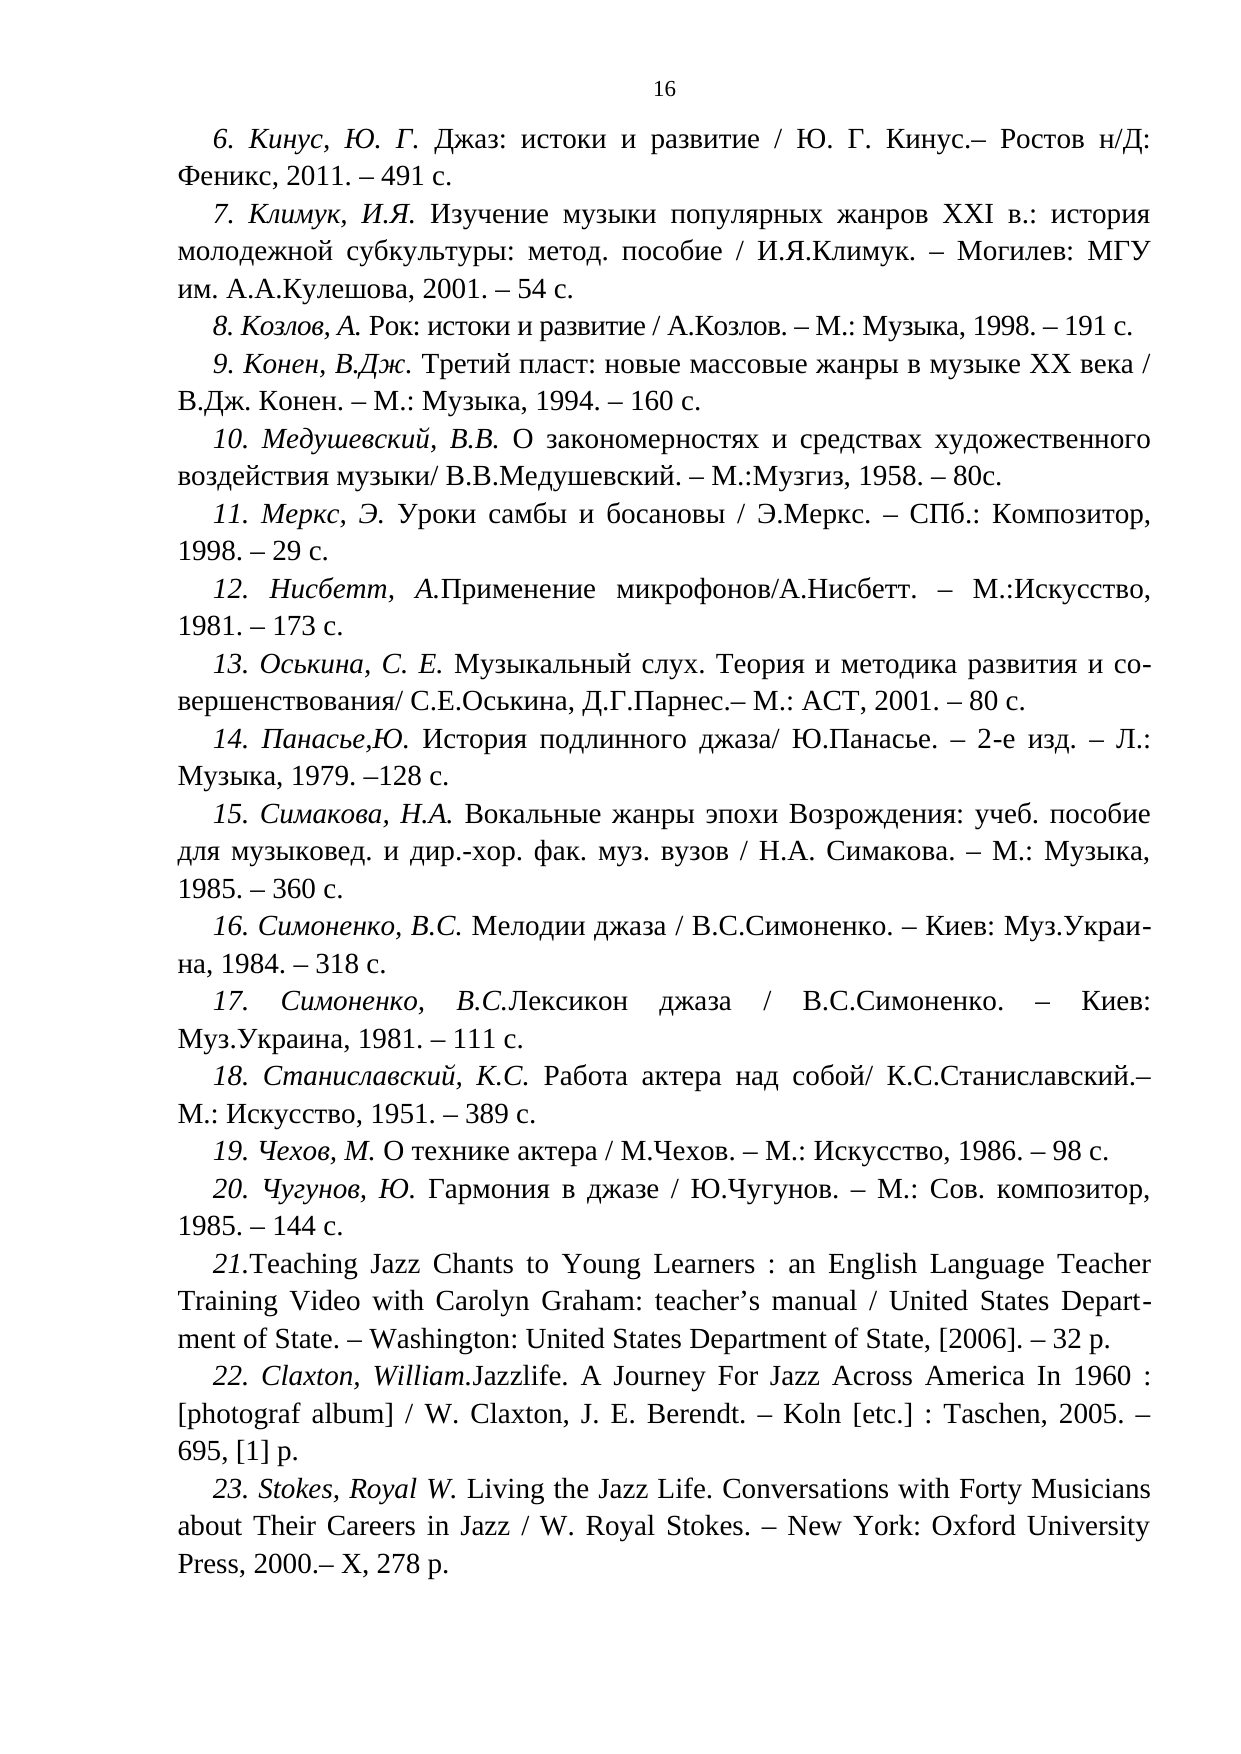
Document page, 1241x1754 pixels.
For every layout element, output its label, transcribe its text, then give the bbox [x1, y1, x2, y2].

text 18. Станиславский, К.С. Работа актера над собой/ К.С.Станиславский.– М.: Искусство, 1951. – 389 с. [177, 1056, 1152, 1131]
text 15. Симакова, Н.А. Вокальные жанры эпохи Возрождения: учеб. пособие для музыковед. и дир.-хор. фак. муз. вузов / Н.А. Симакова. – М.: Музыка, 1985. – 360 с. [177, 793, 1152, 906]
text 14. Панасье,Ю. История подлинного джаза/ Ю.Панасье. – 2-е изд. – Л.: Музыка, 1979. –128 с. [177, 718, 1152, 793]
text 17. Симоненко, В.С.Лексикон джаза / В.С.Симоненко. – Киев: Муз.Украина, 1981. – 111 с. [177, 981, 1152, 1056]
text 6. Кинус, Ю. Г. Джаз: истоки и развитие / Ю. Г. Кинус.– Ростов н/Д: Феникс, 2011. – 491 с. [177, 118, 1152, 193]
text 16. Симоненко, В.С. Мелодии джаза / В.С.Симоненко. – Киев: Муз.Украина, 1984. – 318 с. [177, 906, 1152, 981]
text 10. Медушевский, В.В. О закономерностях и средствах художественного воздействия музыки/ В.В.Медушевский. – М.:Музгиз, 1958. – 80с. [177, 418, 1152, 493]
text 7. Климук, И.Я. Изучение музыки популярных жанров ХХI в.: история молодежной субкультуры: метод. пособие / И.Я.Климук. – Могилев: МГУ им. А.А.Кулешова, 2001. – 54 с. [177, 193, 1152, 306]
text 22. Claxton, William.Jazzlife. A Journey For Jazz Across America In 1960 : [photograf album] / W. Claxton, J. E. Berendt. – Koln [etc.] : Taschen, 2005. – 695, [1] p. [177, 1356, 1152, 1468]
text 12. Нисбетт, А.Применение микрофонов/А.Нисбетт. – М.:Искусство, 1981. – 173 с. [177, 568, 1152, 643]
text 9. Конен, В.Дж. Третий пласт: новые массовые жанры в музыке ХХ века / В.Дж. Конен. – М.: Музыка, 1994. – 160 с. [177, 343, 1152, 418]
text 21.Teaching Jazz Chants to Young Learners : an English Language Teacher Training Video with Carolyn Graham: teacher’s manual / United States Department of State. – Washington: United States Department of State, [2006]. – 32 p. [177, 1243, 1152, 1356]
text 8. Козлов, А. Рок: истоки и развитие / А.Козлов. – М.: Музыка, 1998. – 191 с. [177, 306, 1152, 343]
text 13. Оськина, С. Е. Музыкальный слух. Теория и методика развития и совершенствования/ С.Е.Оськина, Д.Г.Парнес.– М.: АСТ, 2001. – 80 с. [177, 643, 1152, 718]
text 23. Stokes, Royal W. Living the Jazz Life. Conversations with Forty Musicians about Their Careers in Jazz / W. Royal Stokes. – New York: Oxford University Press, 2000.– X, 278 p. [177, 1468, 1152, 1581]
text 20. Чугунов, Ю. Гармония в джазе / Ю.Чугунов. – М.: Сов. композитор, 1985. – 144 с. [177, 1168, 1152, 1243]
text 19. Чехов, М. О технике актера / М.Чехов. – М.: Искусство, 1986. – 98 с. [177, 1131, 1152, 1168]
text 11. Меркс, Э. Уроки самбы и босановы / Э.Меркс. – СПб.: Композитор, 1998. – 29 с. [177, 493, 1152, 568]
